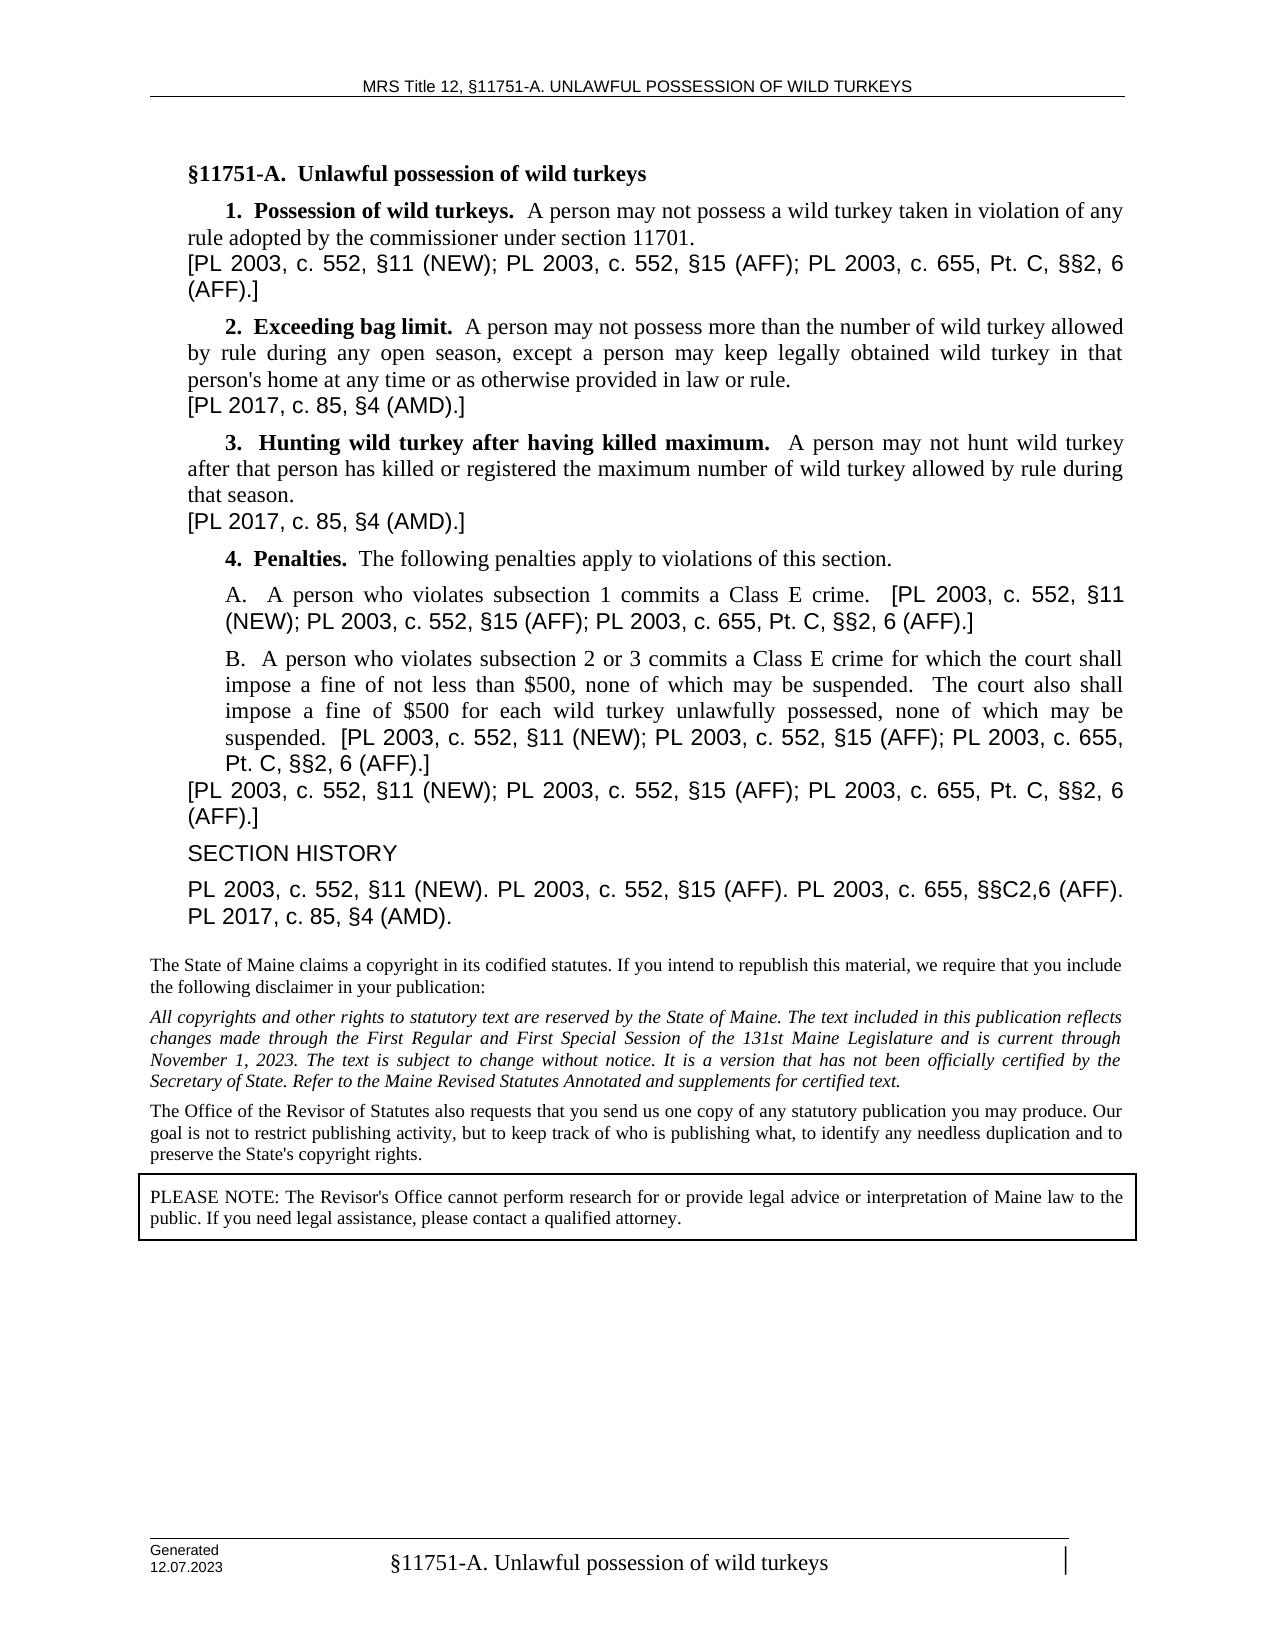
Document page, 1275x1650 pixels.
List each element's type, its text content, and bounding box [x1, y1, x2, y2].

text [PL 2017, c. 85, §4 (AMD).] [187, 508, 1125, 534]
text 4. Penalties. The following penalties apply to violations of this section. [187, 545, 1125, 571]
text PLEASE NOTE: The Revisor's Office cannot perform research for or provide legal advice or interpretation of Maine law to the public. If you need legal assistance, please contact a qualified attorney. [140, 1175, 1135, 1239]
text SECTION HISTORY [187, 840, 1125, 866]
text All copyrights and other rights to statutory text are reserved by the State of Maine. The text included in this publication reflects changes made through the First Regular and First Special Session of the 131st Maine Legislature and is current through November 1, 2023 . The text is subject to change without notice. It is a version that has not been officially certified by the Secretary of State. Refer to the Maine Revised Statutes Annotated and supplements for certified text. [150, 1006, 1125, 1092]
text 3. Hunting wild turkey after having killed maximum. A person may not hunt wild turkey after that person has killed or registered the maximum number of wild turkey allowed by rule during that season. [187, 429, 1125, 508]
text B. A person who violates subsection 2 or 3 commits a Class E crime for which the court shall impose a fine of not less than $500, none of which may be suspended. The court also shall impose a fine of $500 for each wild turkey unlawfully possessed, none of which may be suspended. [PL 2003, c. 552, §11 (NEW); PL 2003, c. 552, §15 (AFF); PL 2003, c. 655, Pt. C, §§2, 6 (AFF).] [225, 645, 1125, 777]
text The State of Maine claims a copyright in its codified statutes. If you intend to republish this material, we require that you include the following disclaimer in your publication: [150, 954, 1125, 997]
text The Office of the Revisor of Statutes also requests that you send us one copy of any statutory publication you may produce. Our goal is not to restrict publishing activity, but to keep track of who is publishing what, to identify any needless duplication and to preserve the State's copyright rights. [150, 1100, 1125, 1165]
text [PL 2017, c. 85, §4 (AMD).] [187, 392, 1125, 418]
text [PL 2003, c. 552, §11 (NEW); PL 2003, c. 552, §15 (AFF); PL 2003, c. 655, Pt. C, §§2, 6 (AFF).] [187, 777, 1125, 829]
text 2. Exceeding bag limit. A person may not possess more than the number of wild turkey allowed by rule during any open season, except a person may keep legally obtained wild turkey in that person's home at any time or as otherwise provided in law or rule. [187, 313, 1125, 392]
text 1. Possession of wild turkeys. A person may not possess a wild turkey taken in violation of any rule adopted by the commissioner under section 11701. [187, 197, 1125, 250]
text §11751-A. Unlawful possession of wild turkeys [187, 160, 1125, 187]
text [PL 2003, c. 552, §11 (NEW); PL 2003, c. 552, §15 (AFF); PL 2003, c. 655, Pt. C, §§2, 6 (AFF).] [187, 250, 1125, 303]
text A. A person who violates subsection 1 commits a Class E crime. [PL 2003, c. 552, §11 (NEW); PL 2003, c. 552, §15 (AFF); PL 2003, c. 655, Pt. C, §§2, 6 (AFF).] [225, 581, 1125, 634]
text PL 2003, c. 552, §11 (NEW). PL 2003, c. 552, §15 (AFF). PL 2003, c. 655, §§C2,6 (AFF). PL 2017, c. 85, §4 (AMD). [187, 876, 1125, 929]
